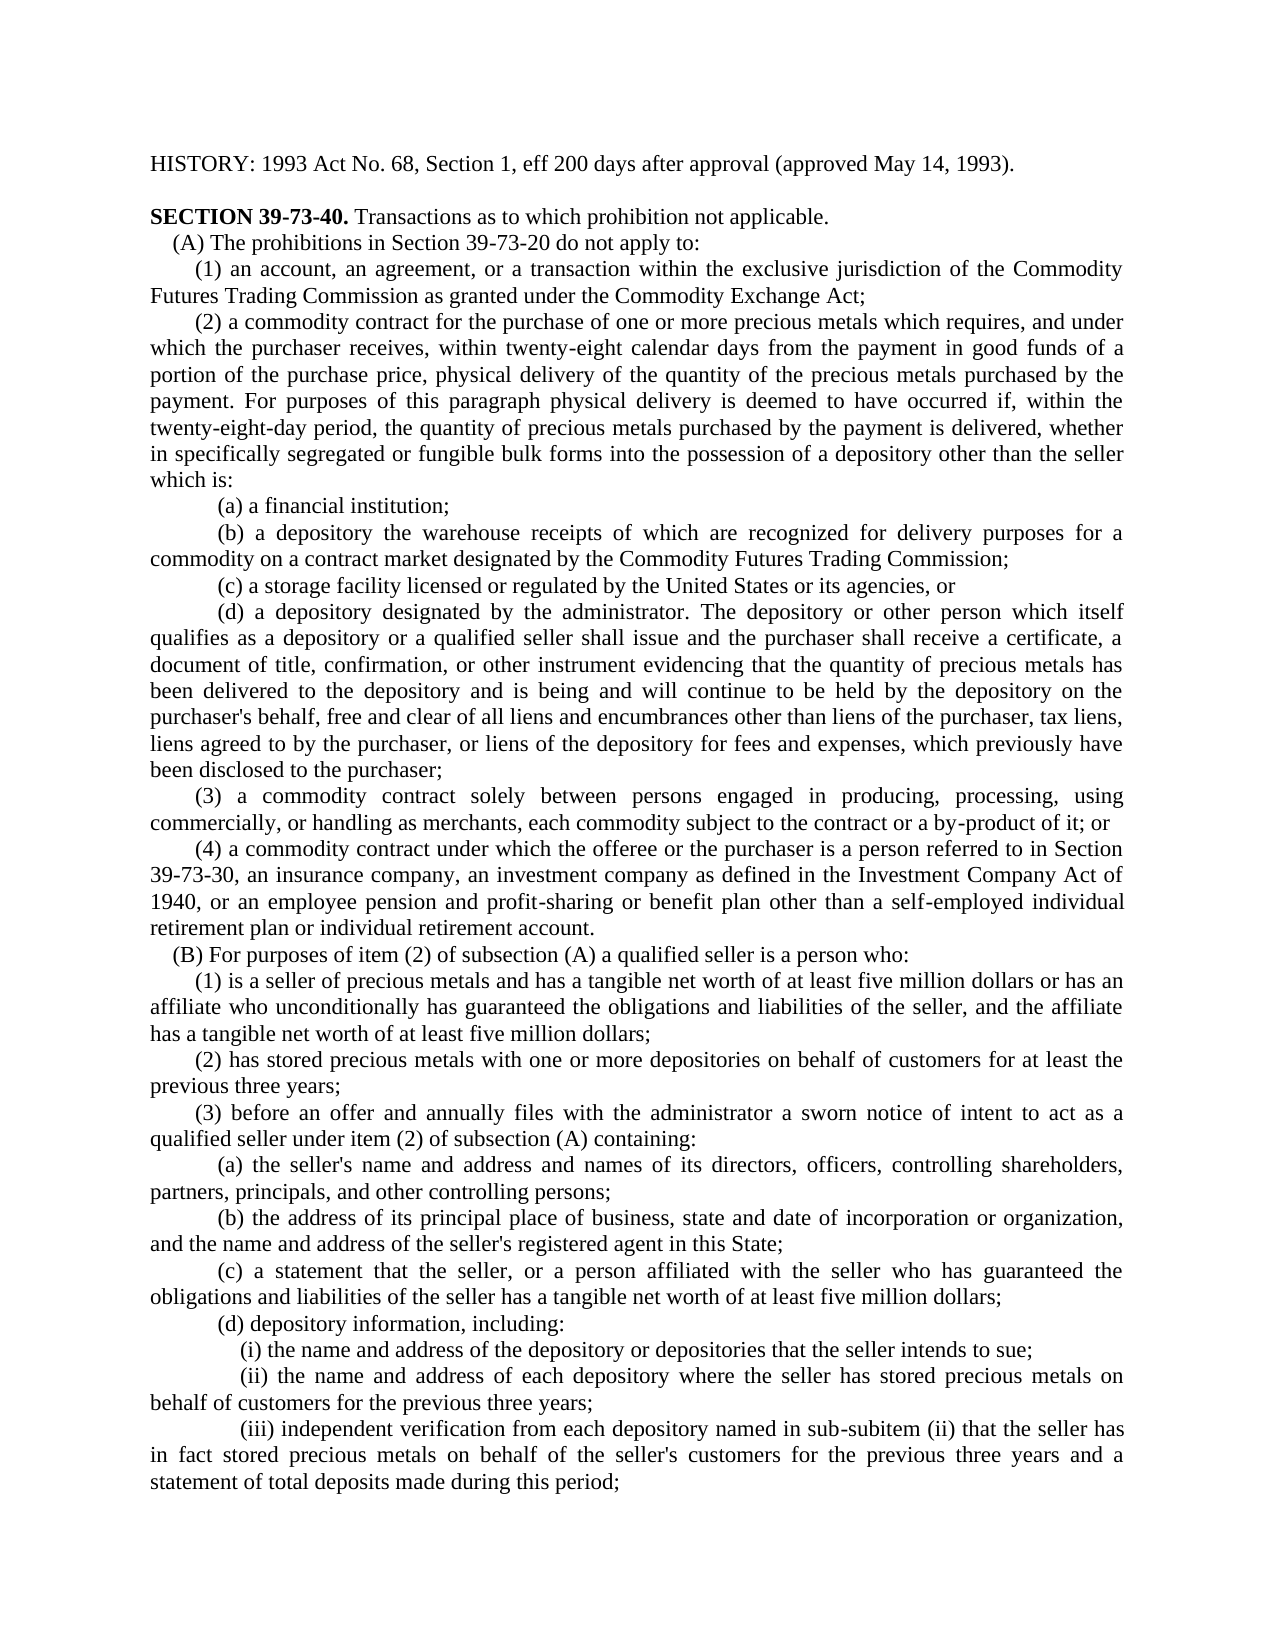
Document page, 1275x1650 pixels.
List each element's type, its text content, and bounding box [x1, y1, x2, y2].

text (3) a commodity contract solely between persons engaged in producing, processing, using commercially, or handling as merchants, each commodity subject to the contract or a by-product of it; or [150, 782, 1125, 835]
text (3) before an offer and annually files with the administrator a sworn notice of intent to act as a qualified seller under item (2) of subsection (A) containing: [150, 1099, 1125, 1151]
text (b) the address of its principal place of business, state and date of incorporation or organization, and the name and address of the seller's registered agent in this State; [150, 1204, 1125, 1257]
text (c) a statement that the seller, or a person affiliated with the seller who has guaranteed the obligations and liabilities of the seller has a tangible net worth of at least five million dollars; [150, 1257, 1125, 1309]
text (1) is a seller of precious metals and has a tangible net worth of at least five million dollars or has an affiliate who unconditionally has guaranteed the obligations and liabilities of the seller, and the affiliate has a tangible net worth of at least five million dollars; [150, 967, 1125, 1046]
text (i) the name and address of the depository or depositories that the seller intends to sue; [150, 1336, 1125, 1362]
text (A) The prohibitions in Section 39-73-20 do not apply to: [150, 229, 1125, 255]
text (a) a financial institution; [150, 493, 1125, 519]
text (a) the seller's name and address and names of its directors, officers, controlling shareholders, partners, principals, and other controlling persons; [150, 1151, 1125, 1204]
text HISTORY: 1993 Act No. 68, Section 1, eff 200 days after approval (approved May 14, 1993). [150, 150, 1125, 176]
text (d) a depository designated by the administrator. The depository or other person which itself qualifies as a depository or a qualified seller shall issue and the purchaser shall receive a certificate, a document of title, confirmation, or other instrument evidencing that the quantity of precious metals has been delivered to the depository and is being and will continue to be held by the depository on the purchaser's behalf, free and clear of all liens and encumbrances other than liens of the purchaser, tax liens, liens agreed to by the purchaser, or liens of the depository for fees and expenses, which previously have been disclosed to the purchaser; [150, 598, 1125, 782]
text (4) a commodity contract under which the offeree or the purchaser is a person referred to in Section 39-73-30, an insurance company, an investment company as defined in the Investment Company Act of 1940, or an employee pension and profit-sharing or benefit plan other than a self-employed individual retirement plan or individual retirement account. [150, 835, 1125, 941]
text (2) a commodity contract for the purchase of one or more precious metals which requires, and under which the purchaser receives, within twenty-eight calendar days from the payment in good funds of a portion of the purchase price, physical delivery of the quantity of the precious metals purchased by the payment. For purposes of this paragraph physical delivery is deemed to have occurred if, within the twenty-eight-day period, the quantity of precious metals purchased by the payment is delivered, whether in specifically segregated or fungible bulk forms into the possession of a depository other than the seller which is: [150, 308, 1125, 493]
text (B) For purposes of item (2) of subsection (A) a qualified seller is a person who: [150, 941, 1125, 967]
text (2) has stored precious metals with one or more depositories on behalf of customers for at least the previous three years; [150, 1046, 1125, 1099]
text (iii) independent verification from each depository named in sub-subitem (ii) that the seller has in fact stored precious metals on behalf of the seller's customers for the previous three years and a statement of total deposits made during this period; [150, 1415, 1125, 1494]
text (1) an account, an agreement, or a transaction within the exclusive jurisdiction of the Commodity Futures Trading Commission as granted under the Commodity Exchange Act; [150, 255, 1125, 308]
text (ii) the name and address of each depository where the seller has stored precious metals on behalf of customers for the previous three years; [150, 1362, 1125, 1415]
text (d) depository information, including: [150, 1309, 1125, 1336]
text (b) a depository the warehouse receipts of which are recognized for delivery purposes for a commodity on a contract market designated by the Commodity Futures Trading Commission; [150, 519, 1125, 572]
text SECTION 39-73-40. Transactions as to which prohibition not applicable. [150, 203, 1125, 229]
text (c) a storage facility licensed or regulated by the United States or its agencies, or [150, 572, 1125, 598]
